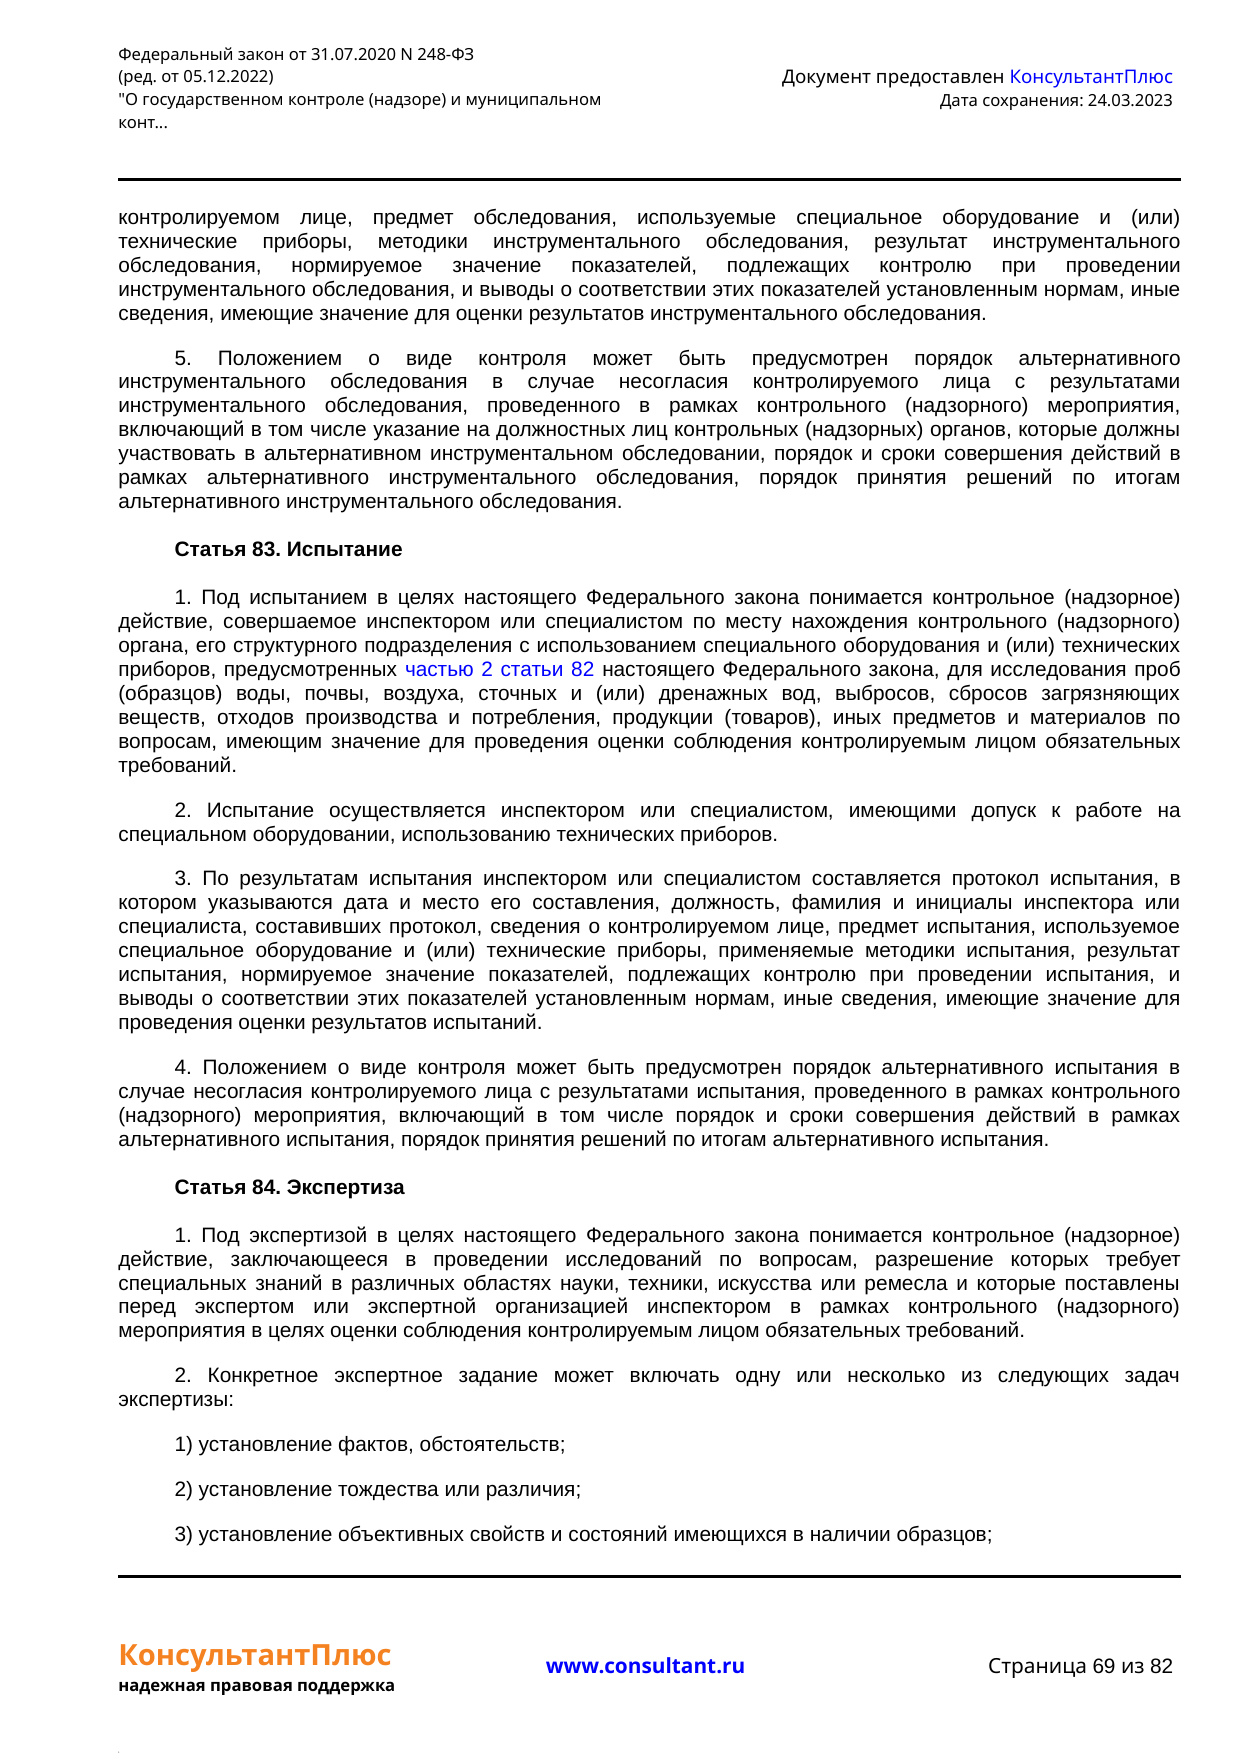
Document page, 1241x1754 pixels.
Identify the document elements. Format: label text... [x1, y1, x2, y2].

text 2. Испытание осуществляется инспектором или специалистом, имеющими допуск к работе на специальном оборудовании, использованию технических приборов. [118, 797, 1181, 845]
text 1. Под экспертизой в целях настоящего Федерального закона понимается контрольное (надзорное) действие, заключающееся в проведении исследований по вопросам, разрешение которых требует специальных знаний в различных областях науки, техники, искусства или ремесла и которые поставлены перед экспертом или экспертной организацией инспектором в рамках контрольного (надзорного) мероприятия в целях оценки соблюдения контролируемым лицом обязательных требований. [118, 1222, 1181, 1342]
text 2) установление тождества или различия; [118, 1477, 1181, 1501]
text 4. Положением о виде контроля может быть предусмотрен порядок альтернативного испытания в случае несогласия контролируемого лица с результатами испытания, проведенного в рамках контрольного (надзорного) мероприятия, включающий в том числе порядок и сроки совершения действий в рамках альтернативного испытания, порядок принятия решений по итогам альтернативного испытания. [118, 1055, 1181, 1151]
text 1. Под испытанием в целях настоящего Федерального закона понимается контрольное (надзорное) действие, совершаемое инспектором или специалистом по месту нахождения контрольного (надзорного) органа, его структурного подразделения с использованием специального оборудования и (или) технических приборов, предусмотренных частью 2 статьи 82 настоящего Федерального закона, для исследования проб (образцов) воды, почвы, воздуха, сточных и (или) дренажных вод, выбросов, сбросов загрязняющих веществ, отходов производства и потребления, продукции (товаров), иных предметов и материалов по вопросам, имеющим значение для проведения оценки соблюдения контролируемым лицом обязательных требований. [118, 585, 1181, 777]
text 3) установление объективных свойств и состояний имеющихся в наличии образцов; [118, 1521, 1181, 1545]
title Статья 84. Экспертиза [118, 1174, 1181, 1198]
text 3. По результатам испытания инспектором или специалистом составляется протокол испытания, в котором указываются дата и место его составления, должность, фамилия и инициалы инспектора или специалиста, составивших протокол, сведения о контролируемом лице, предмет испытания, используемое специальное оборудование и (или) технические приборы, применяемые методики испытания, результат испытания, нормируемое значение показателей, подлежащих контролю при проведении испытания, и выводы о соответствии этих показателей установленным нормам, иные сведения, имеющие значение для проведения оценки результатов испытаний. [118, 866, 1181, 1034]
text 5. Положением о виде контроля может быть предусмотрен порядок альтернативного инструментального обследования в случае несогласия контролируемого лица с результатами инструментального обследования, проведенного в рамках контрольного (надзорного) мероприятия, включающий в том числе указание на должностных лиц контрольных (надзорных) органов, которые должны участвовать в альтернативном инструментальном обследовании, порядок и сроки совершения действий в рамках альтернативного инструментального обследования, порядок принятия решений по итогам альтернативного инструментального обследования. [118, 345, 1181, 513]
text 2. Конкретное экспертное задание может включать одну или несколько из следующих задач экспертизы: [118, 1363, 1181, 1411]
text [118, 205, 1181, 324]
title Статья 83. Испытание [118, 537, 1181, 561]
text 1) установление фактов, обстоятельств; [118, 1432, 1181, 1456]
